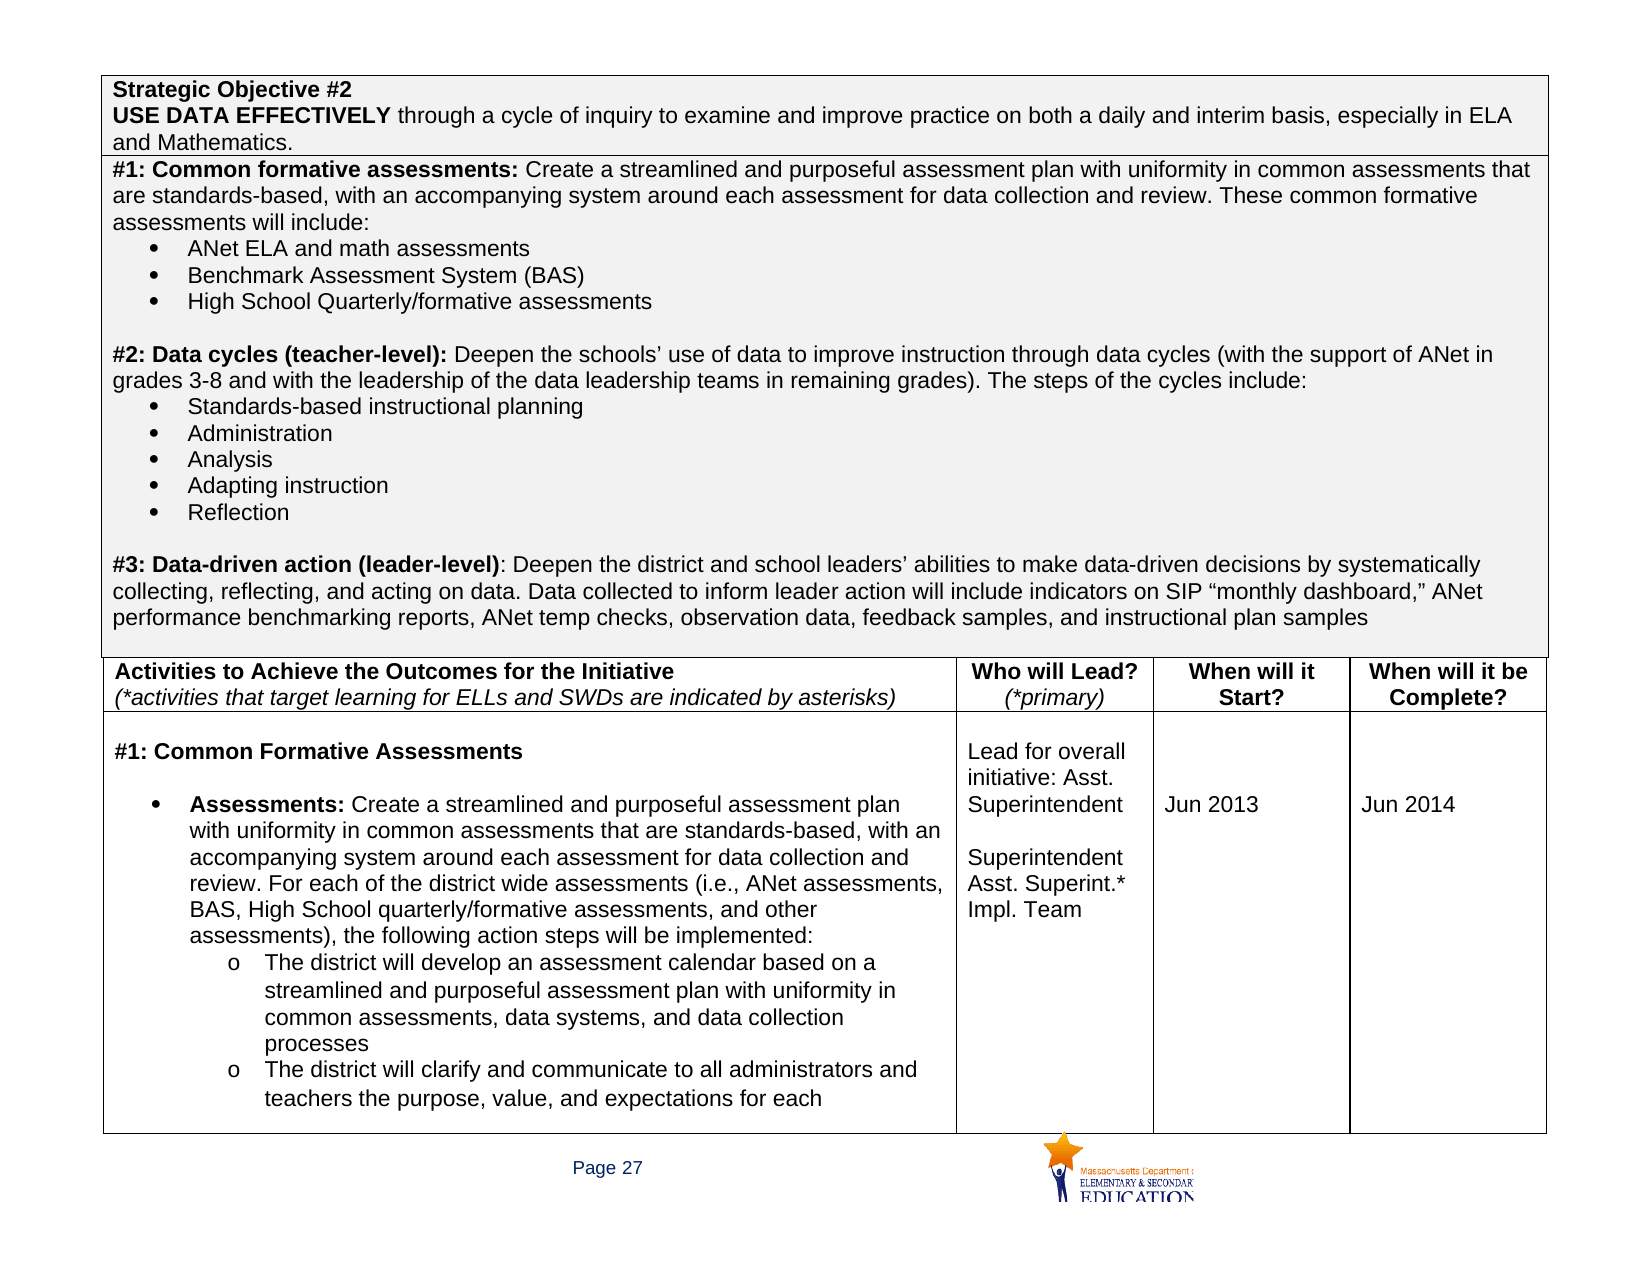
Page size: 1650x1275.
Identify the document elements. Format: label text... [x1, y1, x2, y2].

table_cell Lead for overall initiative: Asst. Superintendent Superintendent Asst. Superint.* Impl. Team [957, 712, 1153, 1133]
table_cell Who will Lead? (*primary) [957, 658, 1153, 711]
table_cell Activities to Achieve the Outcomes for the Initiative (*activities that target learning for ELLs and SWDs are indicated by asterisks) [104, 658, 956, 711]
table_cell When will it be Complete? [1351, 658, 1546, 711]
table_cell #1: Common formative assessments: Create a streamlined and purposeful assessment plan with uniformity in common assessments that are standards-based, with an accompanying system around each assessment for data collection and review. These common formative assessments will include: ANet ELA and math assessments Benchmark Assessment System (BAS) High School Quarterly/formative assessments #2: Data cycles (teacher-level): Deepen the schools’ use of data to improve instruction through data cycles (with the support of ANet in grades 3-8 and with the leadership of the data leadership teams in remaining grades). The steps of the cycles include: Standards-based instructional planning Administration Analysis Adapting instruction Reflection #3: Data-driven action (leader-level): Deepen the district and school leaders’ abilities to make data-driven decisions by systematically collecting, reflecting, and acting on data. Data collected to inform leader action will include indicators on SIP “monthly dashboard,” ANet performance benchmarking reports, ANet temp checks, observation data, feedback samples, and instructional plan samples [102, 156, 1548, 657]
table_cell Jun 2014 [1351, 712, 1546, 1133]
picture [1043, 1131, 1194, 1202]
table_header Strategic Objective #2 USE DATA EFFECTIVELY through a cycle of inquiry to examine and improve practice on both a daily and interim basis, especially in ELA and Mathematics. [102, 76, 1548, 155]
table_cell Jun 2013 [1154, 712, 1349, 1133]
table_cell When will it Start? [1154, 658, 1349, 711]
